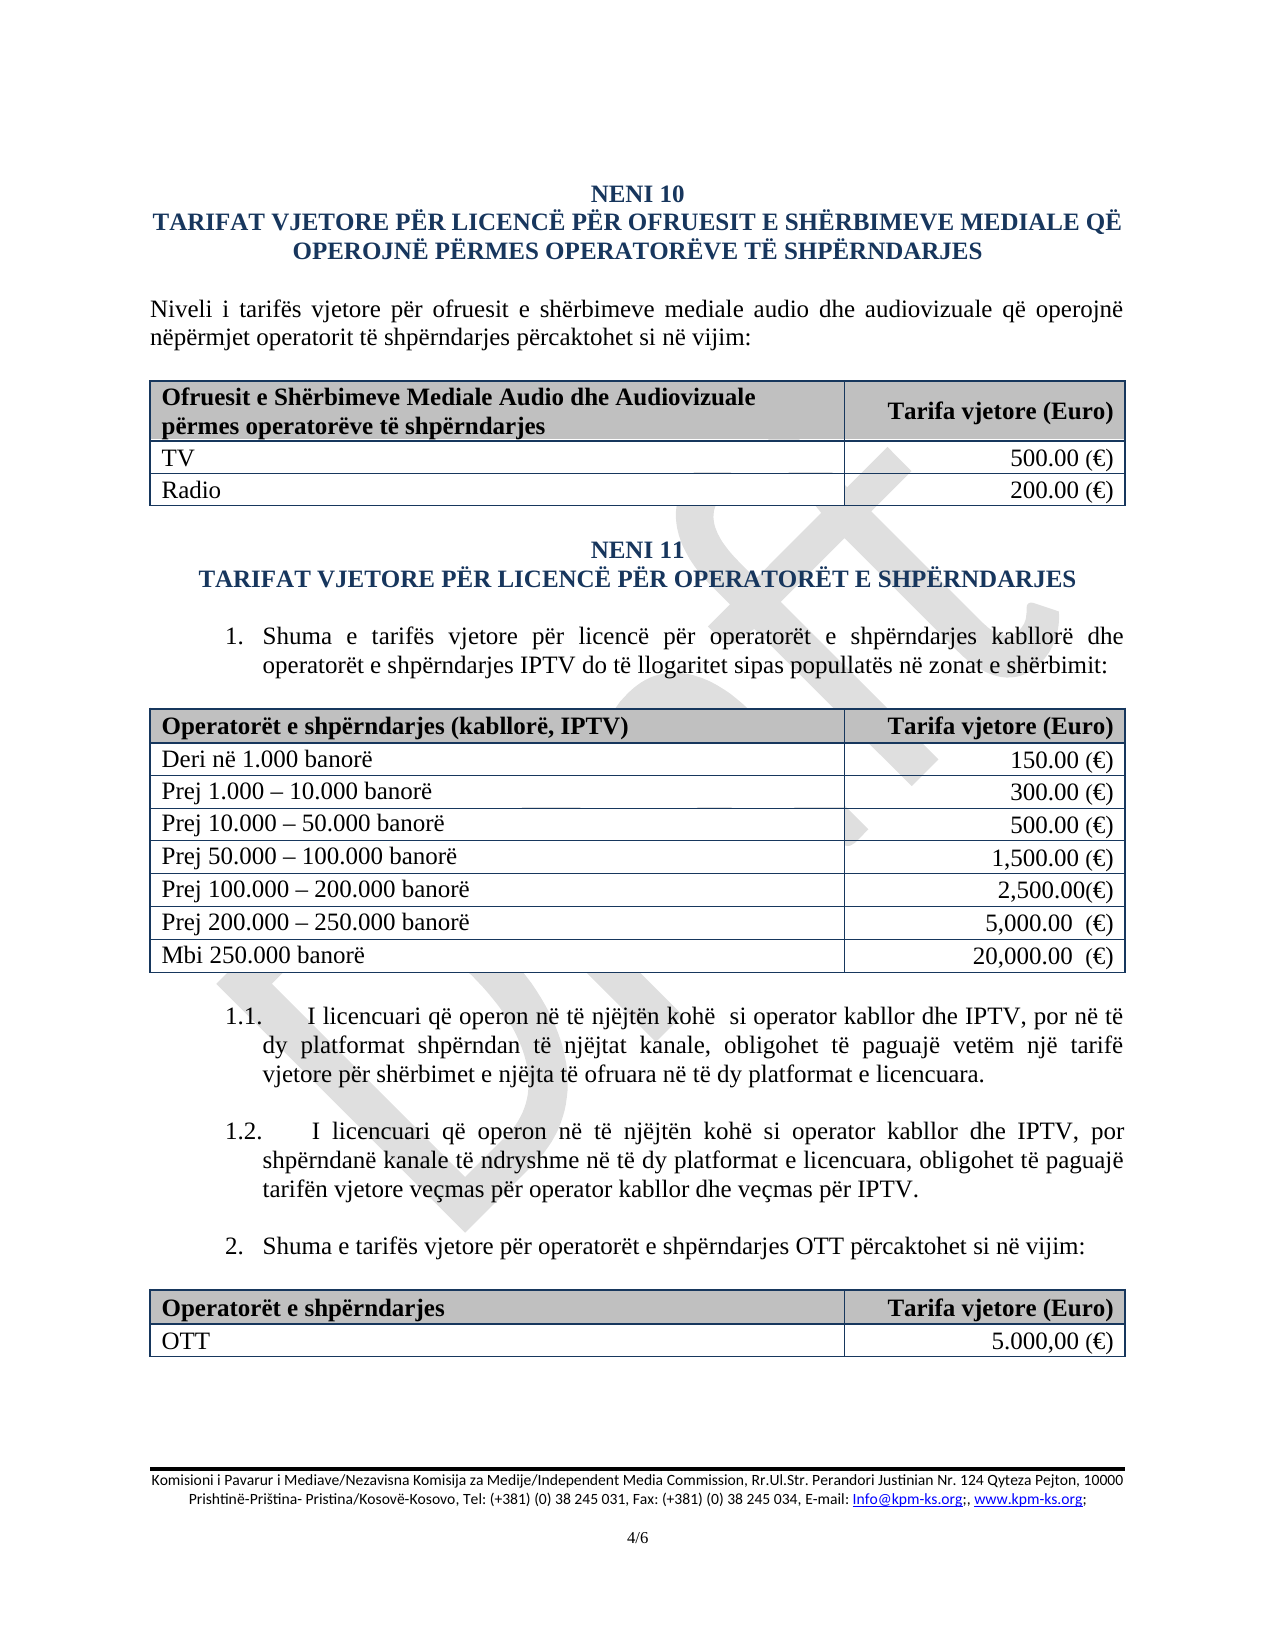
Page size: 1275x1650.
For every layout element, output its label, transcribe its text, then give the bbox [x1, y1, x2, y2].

table_cell 200.00 (€) [845, 474, 1124, 505]
table_cell Deri në 1.000 banorë [151, 744, 844, 775]
table_cell Prej 10.000 – 50.000 banorë [151, 809, 844, 840]
table_cell 150.00 (€) [845, 744, 1124, 775]
table_cell Mbi 250.000 banorë [151, 940, 844, 972]
table_header Operatorët e shpërndarjes [151, 1291, 844, 1323]
table_cell Prej 1.000 – 10.000 banorë [151, 776, 844, 807]
table_header Ofruesit e Shërbimeve Mediale Audio dhe Audiovizuale përmes operatorëve të shpërndarjes [151, 382, 844, 439]
text Niveli i tarifës vjetore për ofruesit e shërbimeve mediale audio dhe audiovizuale që operojnë nëpërmjet operatorit të shpërndarjes përcaktohet si në vijim: [150, 294, 1125, 351]
list Shuma e tarifës vjetore për operatorët e shpërndarjes OTT përcaktohet si në vijim: [225, 1231, 1125, 1260]
table_cell 5.000,00 (€) [845, 1325, 1124, 1356]
table_cell OTT [151, 1325, 844, 1356]
text NENI 11 [150, 535, 1125, 564]
text NENI 10 [150, 179, 1125, 207]
table_cell 2,500.00(€) [845, 874, 1124, 906]
table_cell Prej 50.000 – 100.000 banorë [151, 841, 844, 873]
table_cell 1,500.00 (€) [845, 841, 1124, 873]
table_cell 500.00 (€) [845, 442, 1124, 472]
text TARIFAT VJETORE PËR LICENCË PËR OPERATORËT E SHPËRNDARJES [150, 564, 1125, 592]
table_cell 300.00 (€) [845, 776, 1124, 807]
table_cell 5,000.00 (€) [845, 907, 1124, 939]
table_cell 20,000.00 (€) [845, 940, 1124, 972]
table_cell TV [151, 442, 844, 472]
list I licencuari që operon në të njëjtën kohë si operator kabllor dhe IPTV, por shpërndanë kanale të ndryshme në të dy platformat e licencuara, obligohet të paguajë tarifën vjetore veçmas për operator kabllor dhe veçmas për IPTV. [225, 1116, 1125, 1203]
table_cell Prej 100.000 – 200.000 banorë [151, 874, 844, 906]
text TARIFAT VJETORE PËR LICENCË PËR OFRUESIT E SHËRBIMEVE MEDIALE QË OPEROJNË PËRMES OPERATORËVE TË SHPËRNDARJES [150, 207, 1125, 265]
table_cell Prej 200.000 – 250.000 banorë [151, 907, 844, 939]
list I licencuari që operon në të njëjtën kohë si operator kabllor dhe IPTV, por në të dy platformat shpërndan të njëjtat kanale, obligohet të paguajë vetëm një tarifë vjetore për shërbimet e njëjta të ofruara në të dy platformat e licencuara. [225, 1001, 1125, 1088]
table_cell 500.00 (€) [845, 809, 1124, 840]
list Shuma e tarifës vjetore për licencë për operatorët e shpërndarjes kabllorë dhe operatorët e shpërndarjes IPTV do të llogaritet sipas popullatës në zonat e shërbimit: [225, 621, 1125, 679]
table_header Tarifa vjetore (Euro) [845, 382, 1124, 439]
table_header Tarifa vjetore (Euro) [845, 1291, 1124, 1323]
table_header Operatorët e shpërndarjes (kabllorë, IPTV) [151, 710, 844, 742]
table_cell Radio [151, 474, 844, 505]
table_header Tarifa vjetore (Euro) [845, 710, 1124, 742]
